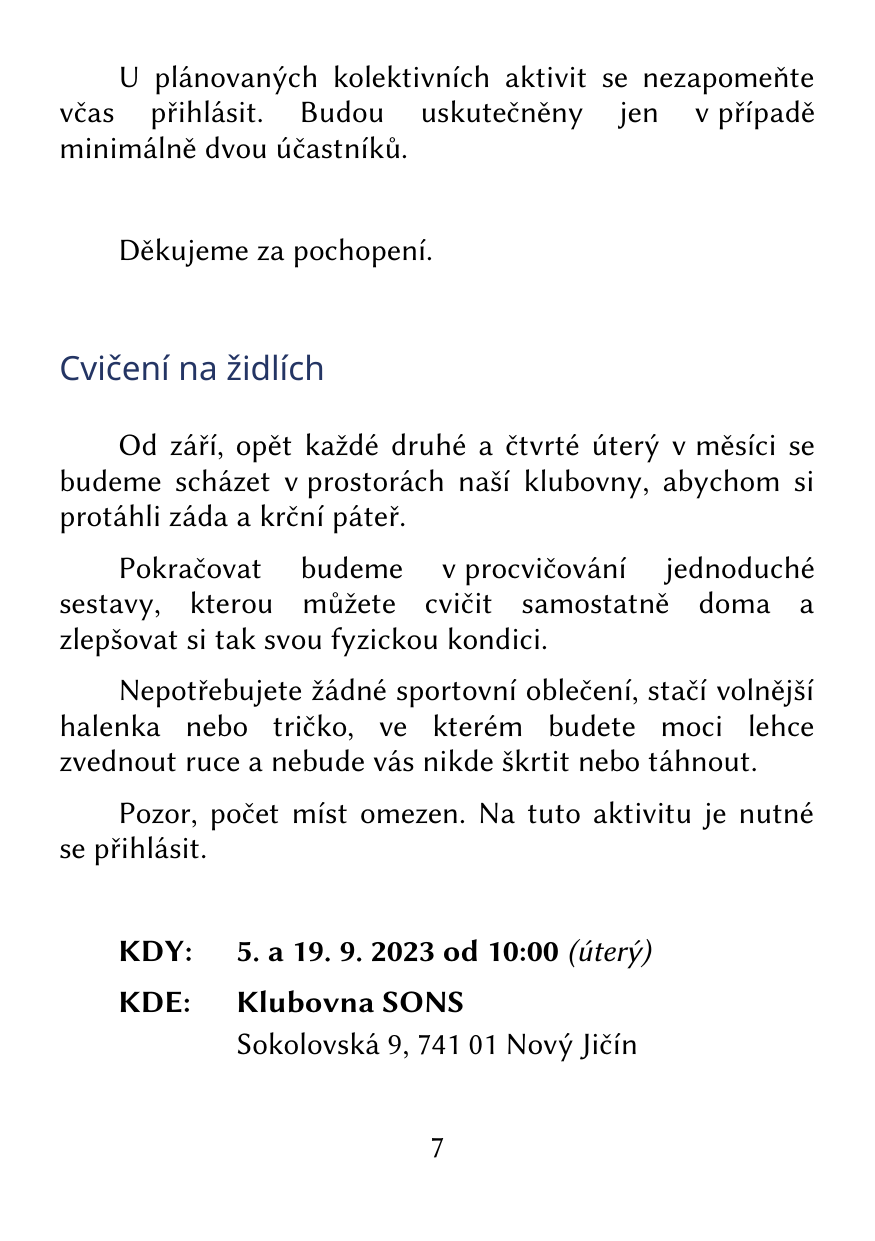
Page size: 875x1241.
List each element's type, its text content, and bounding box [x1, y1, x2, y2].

subtitle Cvičení na židlích [59, 345, 815, 390]
text U plánovaných kolektivních aktivit se nezapomeňte včas přihlásit. Budou uskutečněny jen v případě minimálně dvou účastníků. [59, 59, 815, 166]
text KDE: Klubovna SONS [96, 984, 815, 1020]
text Pokračovat budeme v procvičování jednoduché sestavy, kterou můžete cvičit samostatně doma a zlepšovat si tak svou fyzickou kondici. [59, 550, 815, 657]
text Sokolovská 9, 741 01 Nový Jičín [96, 1026, 815, 1062]
text Pozor, počet míst omezen. Na tuto aktivitu je nutné se přihlásit. [59, 795, 815, 866]
text Děkujeme za pochopení. [59, 233, 815, 268]
text KDY: 5. a 19. 9. 2023 od 10:00 (úterý) [59, 933, 815, 969]
text Od září, opět každé druhé a čtvrté úterý v měsíci se budeme scházet v prostorách naší klubovny, abychom si protáhli záda a krční páteř. [59, 428, 815, 534]
text Nepotřebujete žádné sportovní oblečení, stačí volnější halenka nebo tričko, ve kterém budete moci lehce zvednout ruce a nebude vás nikde škrtit nebo táhnout. [59, 673, 815, 779]
